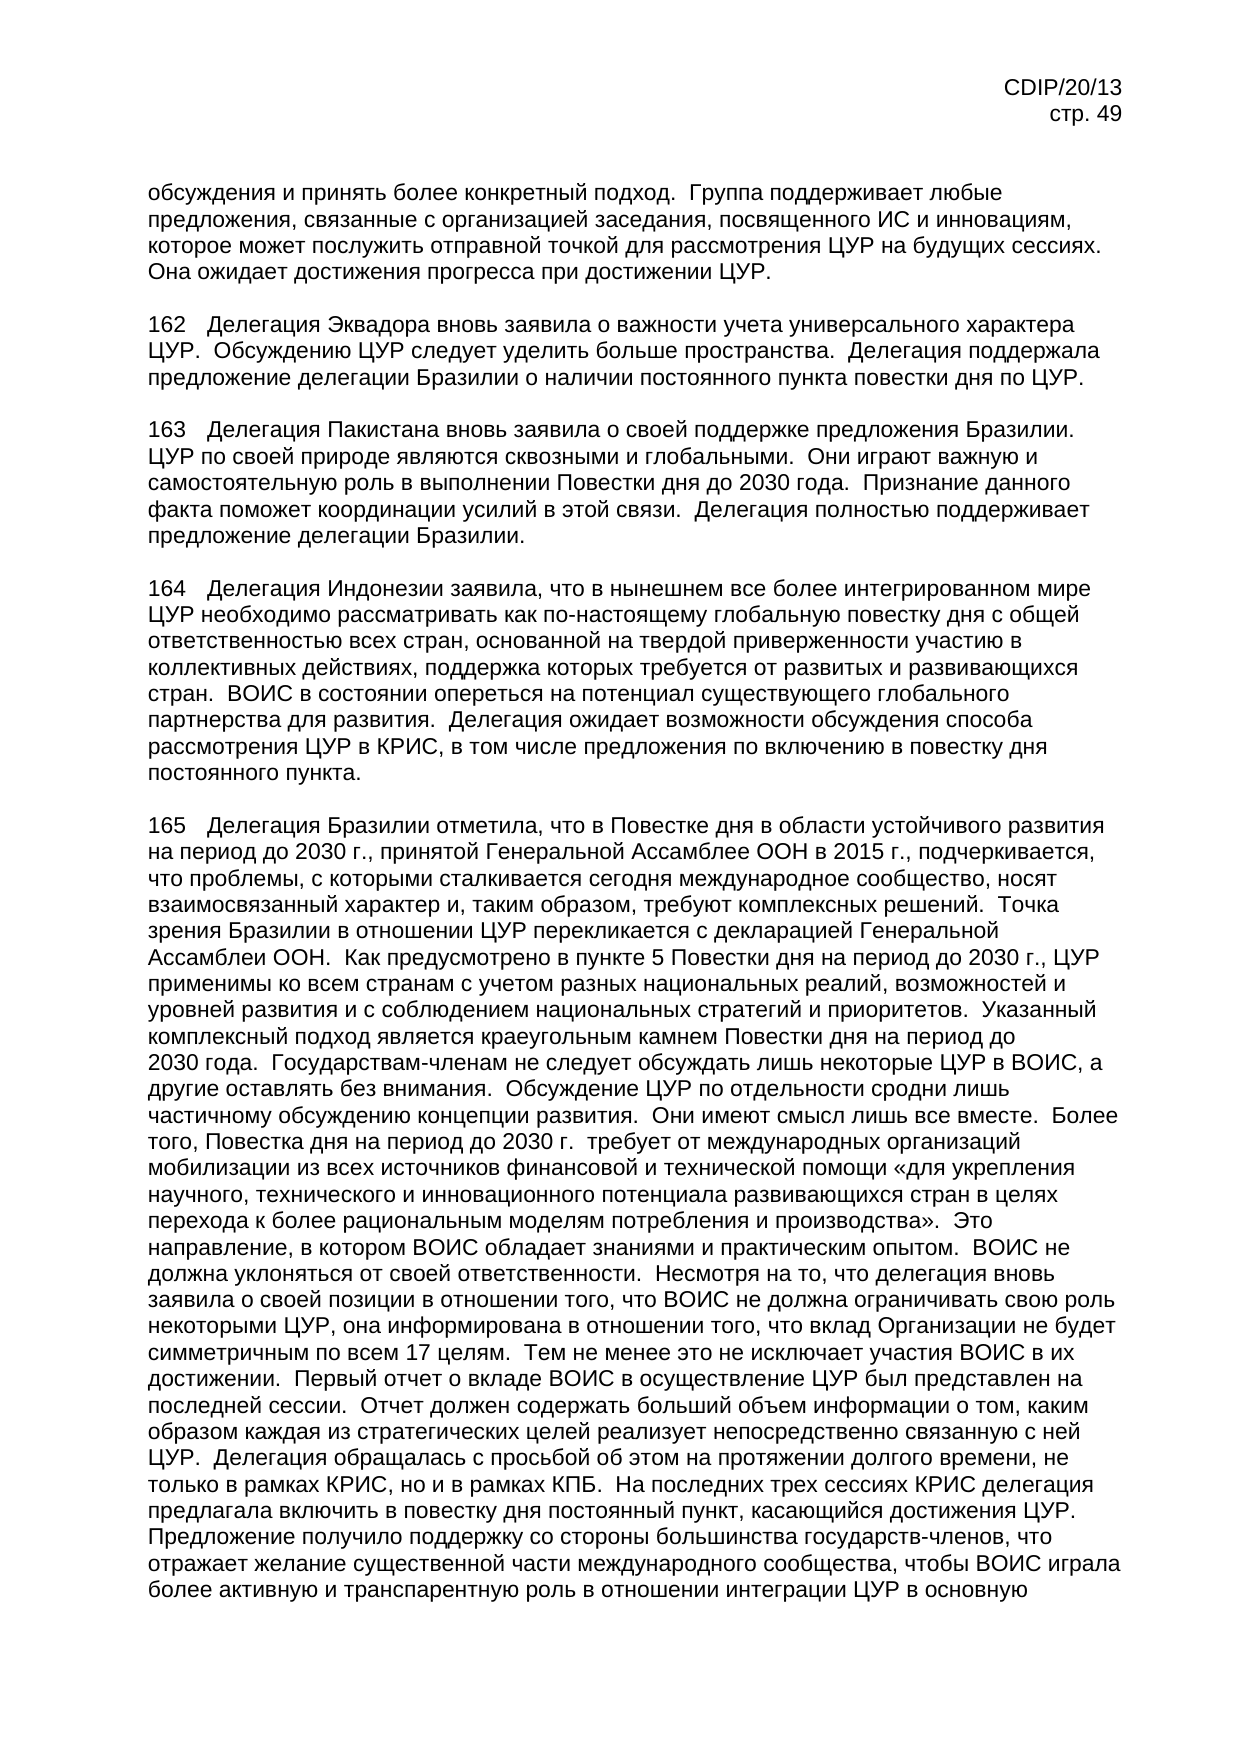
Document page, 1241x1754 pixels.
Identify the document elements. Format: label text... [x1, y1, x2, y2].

text Делегация Эквадора вновь заявила о важности учета универсального характера ЦУР. Обсуждению ЦУР следует уделить больше пространства. Делегация поддержала предложение делегации Бразилии о наличии постоянного пункта повестки дня по ЦУР. [148, 311, 1122, 390]
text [148, 812, 1122, 1602]
text Делегация Пакистана вновь заявила о своей поддержке предложения Бразилии. ЦУР по своей природе являются сквозными и глобальными. Они играют важную и самостоятельную роль в выполнении Повестки дня до 2030 года. Признание данного факта поможет координации усилий в этой связи. Делегация полностью поддерживает предложение делегации Бразилии. [148, 416, 1122, 548]
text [148, 179, 1122, 285]
text Делегация Индонезии заявила, что в нынешнем все более интегрированном мире ЦУР необходимо рассматривать как по-настоящему глобальную повестку дня с общей ответственностью всех стран, основанной на твердой приверженности участию в коллективных действиях, поддержка которых требуется от развитых и развивающихся стран. ВОИС в состоянии опереться на потенциал существующего глобального партнерства для развития. Делегация ожидает возможности обсуждения способа рассмотрения ЦУР в КРИС, в том числе предложения по включению в повестку дня постоянного пункта. [148, 574, 1122, 785]
